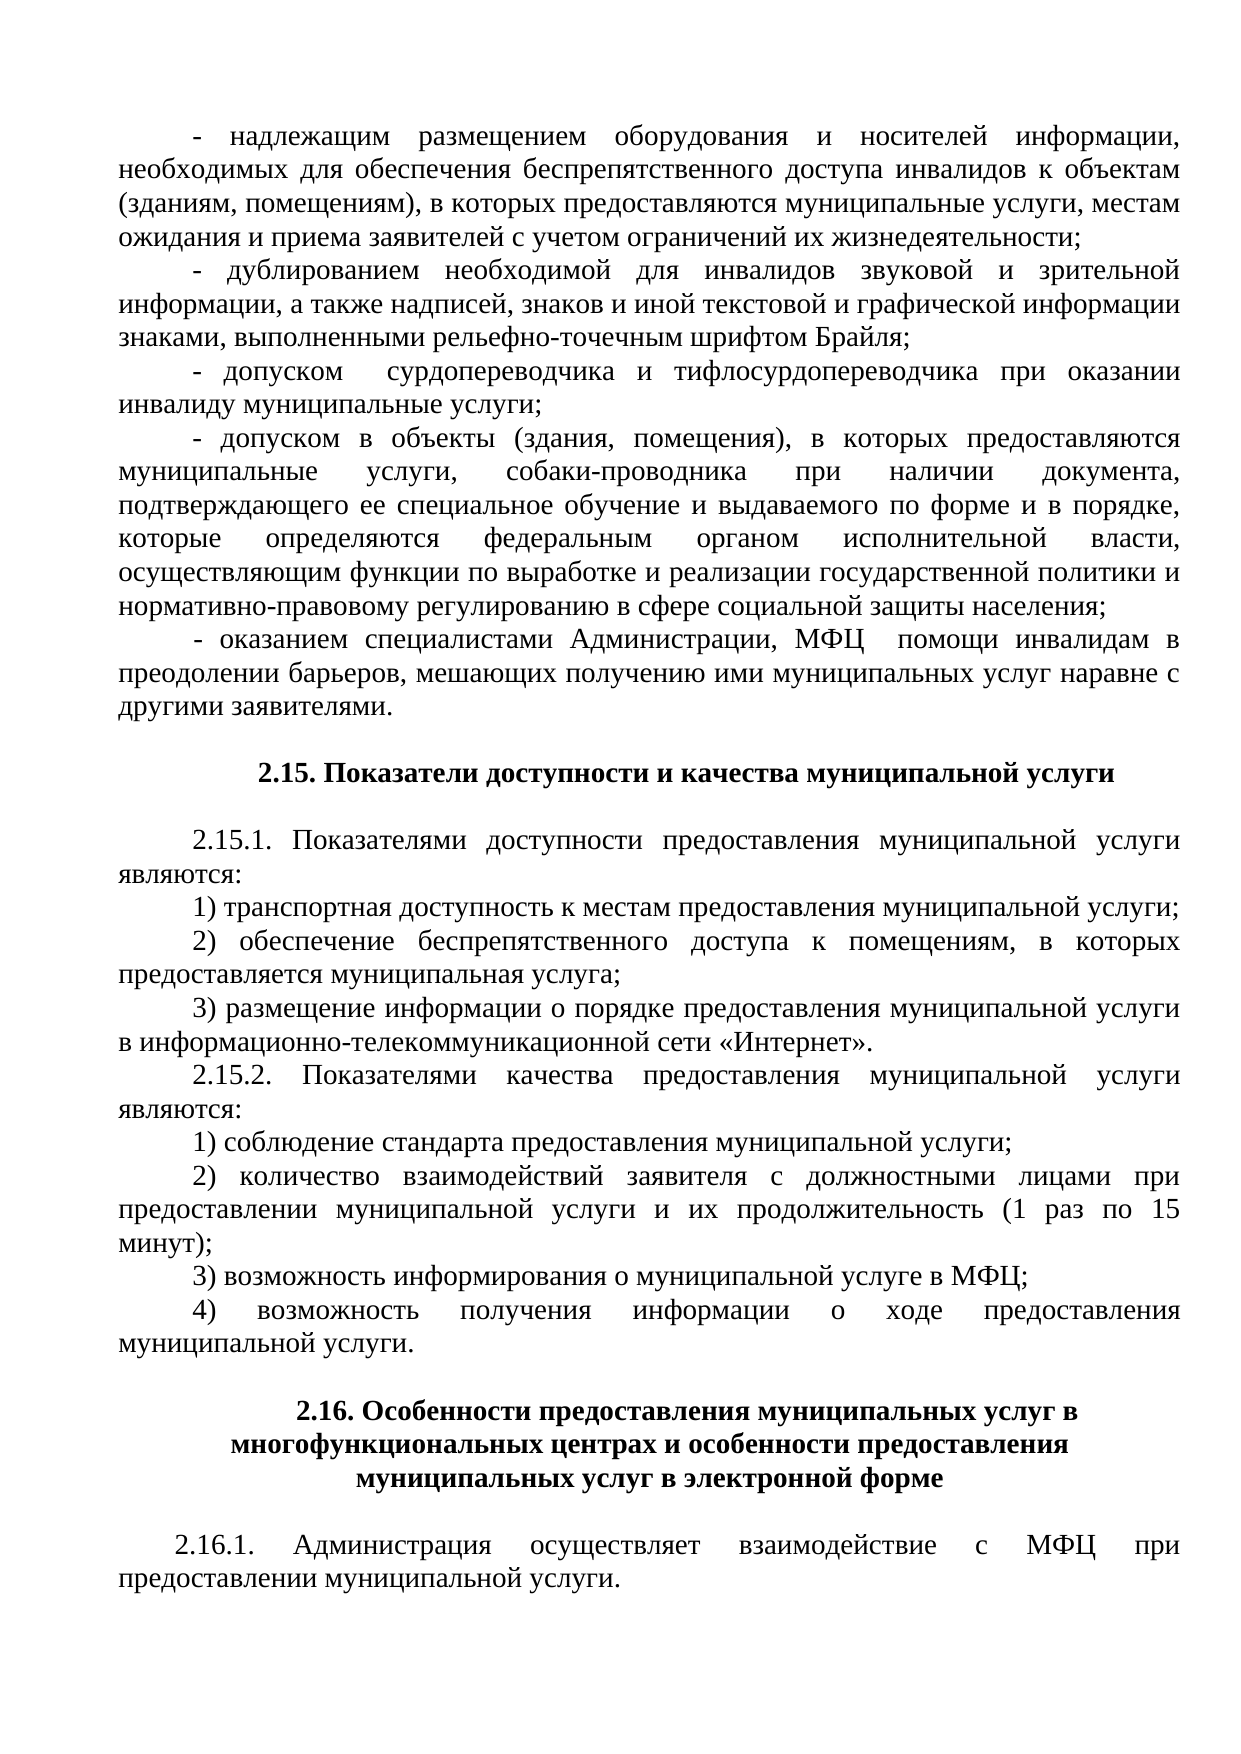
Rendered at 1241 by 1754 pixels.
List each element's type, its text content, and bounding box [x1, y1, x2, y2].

text - допуском сурдопереводчика и тифлосурдопереводчика при оказании инвалиду муниципальные услуги; [118, 353, 1181, 420]
text 2) количество взаимодействий заявителя с должностными лицами при предоставлении муниципальной услуги и их продолжительность (1 раз по 15 минут); [118, 1158, 1181, 1258]
text - оказанием специалистами Администрации, МФЦ помощи инвалидам в преодолении барьеров, мешающих получению ими муниципальных услуг наравне с другими заявителями. [118, 621, 1181, 722]
text 2.16. Особенности предоставления муниципальных услуг в многофункциональных центрах и особенности предоставления муниципальных услуг в электронной форме [118, 1393, 1181, 1493]
text 2.15. Показатели доступности и качества муниципальной услуги [118, 755, 1181, 789]
text 3) возможность информирования о муниципальной услуге в МФЦ; [118, 1258, 1181, 1292]
text - допуском в объекты (здания, помещения), в которых предоставляются муниципальные услуги, собаки-проводника при наличии документа, подтверждающего ее специальное обучение и выдаваемого по форме и в порядке, которые определяются федеральным органом исполнительной власти, осуществляющим функции по выработке и реализации государственной политики и нормативно-правовому регулированию в сфере социальной защиты населения; [118, 420, 1181, 621]
text 4) возможность получения информации о ходе предоставления муниципальной услуги. [118, 1292, 1181, 1359]
text 2.15.2. Показателями качества предоставления муниципальной услуги являются: [118, 1057, 1181, 1124]
text 3) размещение информации о порядке предоставления муниципальной услуги в информационно-телекоммуникационной сети «Интернет». [118, 990, 1181, 1057]
text 1) транспортная доступность к местам предоставления муниципальной услуги; [118, 889, 1181, 923]
text 2) обеспечение беспрепятственного доступа к помещениям, в которых предоставляется муниципальная услуга; [118, 923, 1181, 990]
text 2.15.1. Показателями доступности предоставления муниципальной услуги являются: [118, 822, 1181, 889]
text - надлежащим размещением оборудования и носителей информации, необходимых для обеспечения беспрепятственного доступа инвалидов к объектам (зданиям, помещениям), в которых предоставляются муниципальные услуги, местам ожидания и приема заявителей с учетом ограничений их жизнедеятельности; [118, 118, 1181, 252]
text - дублированием необходимой для инвалидов звуковой и зрительной информации, а также надписей, знаков и иной текстовой и графической информации знаками, выполненными рельефно-точечным шрифтом Брайля; [118, 252, 1181, 353]
text 1) соблюдение стандарта предоставления муниципальной услуги; [118, 1124, 1181, 1158]
text 2.16.1. Администрация осуществляет взаимодействие с МФЦ при предоставлении муниципальной услуги. [118, 1527, 1181, 1594]
